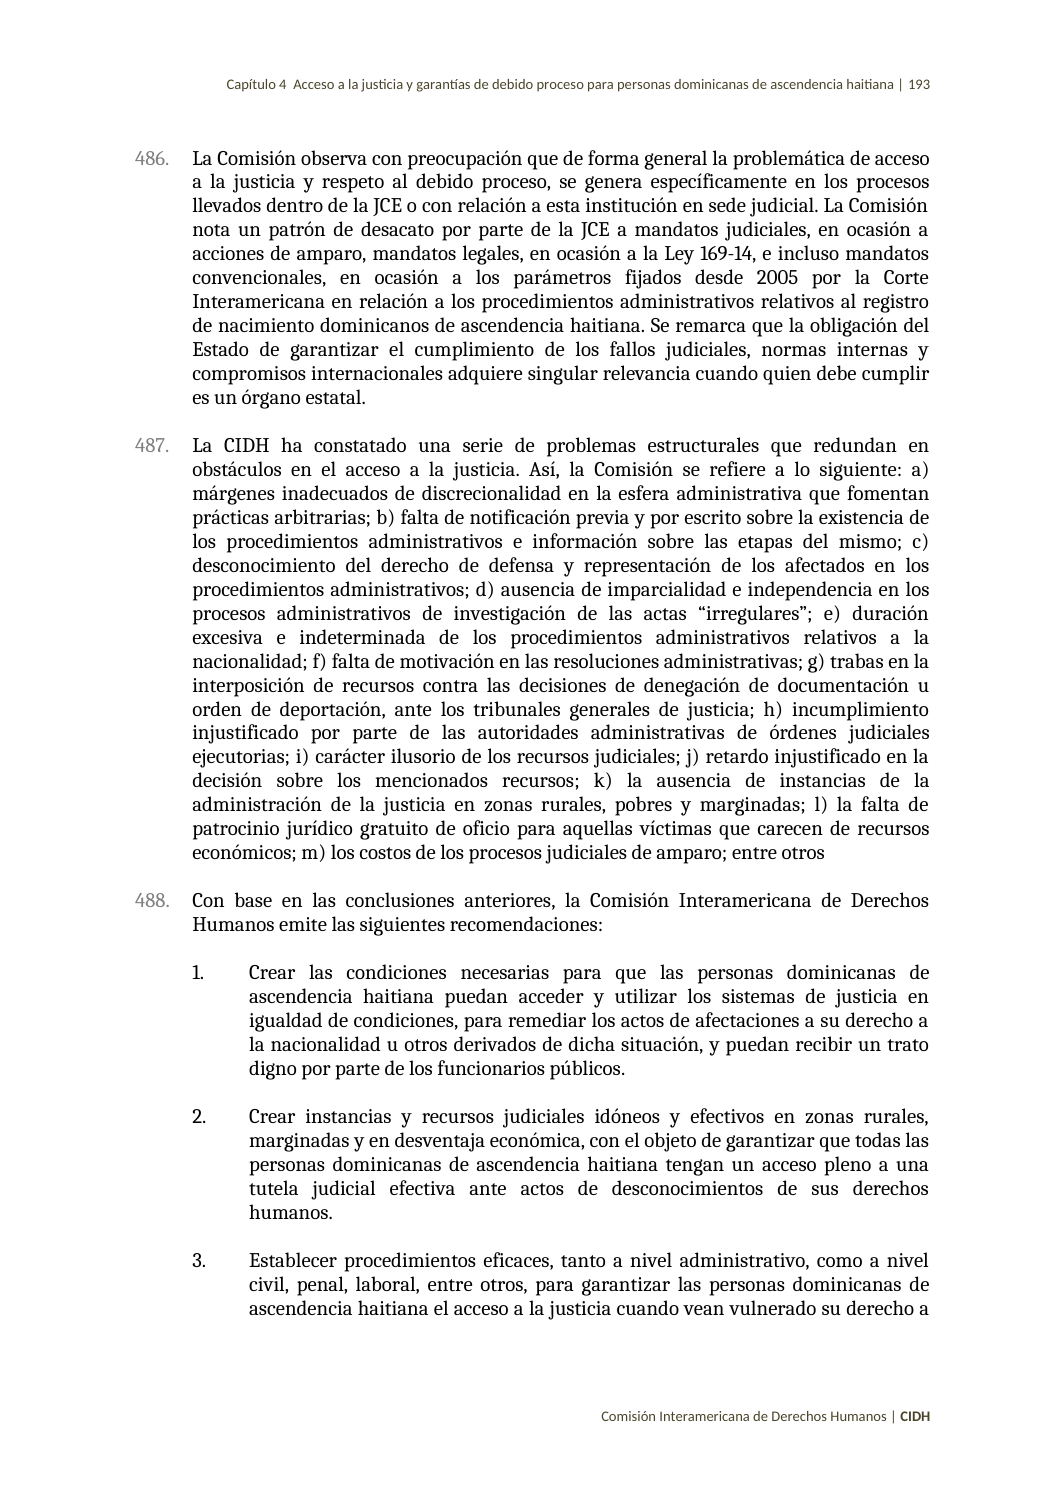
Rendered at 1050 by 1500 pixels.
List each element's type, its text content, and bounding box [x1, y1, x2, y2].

text 1. Crear las condiciones necesarias para que las personas dominicanas de ascendencia haitiana puedan acceder y utilizar los sistemas de justicia en igualdad de condiciones, para remediar los actos de afectaciones a su derecho a la nacionalidad u otros derivados de dicha situación, y puedan recibir un trato digno por parte de los funcionarios públicos. [192, 961, 930, 1081]
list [192, 1248, 930, 1320]
list Con base en las conclusiones anteriores, la Comisión Interamericana de Derechos Humanos emite las siguientes recomendaciones: [135, 889, 930, 937]
list La CIDH ha constatado una serie de problemas estructurales que redundan en obstáculos en el acceso a la justicia. Así, la Comisión se refiere a lo siguiente: a) márgenes inadecuados de discrecionalidad en la esfera administrativa que fomentan prácticas arbitrarias; b) falta de notificación previa y por escrito sobre la existencia de los procedimientos administrativos e información sobre las etapas del mismo; c) desconocimiento del derecho de defensa y representación de los afectados en los procedimientos administrativos; d) ausencia de imparcialidad e independencia en los procesos administrativos de investigación de las actas “irregulares”; e) duración excesiva e indeterminada de los procedimientos administrativos relativos a la nacionalidad; f) falta de motivación en las resoluciones administrativas; g) trabas en la interposición de recursos contra las decisiones de denegación de documentación u orden de deportación, ante los tribunales generales de justicia; h) incumplimiento injustificado por parte de las autoridades administrativas de órdenes judiciales ejecutorias; i) carácter ilusorio de los recursos judiciales; j) retardo injustificado en la decisión sobre los mencionados recursos; k) la ausencia de instancias de la administración de la justicia en zonas rurales, pobres y marginadas; l) la falta de patrocinio jurídico gratuito de oficio para aquellas víctimas que carecen de recursos económicos; m) los costos de los procesos judiciales de amparo; entre otros [135, 434, 930, 865]
list La Comisión observa con preocupación que de forma general la problemática de acceso a la justicia y respeto al debido proceso, se genera específicamente en los procesos llevados dentro de la JCE o con relación a esta institución en sede judicial. La Comisión nota un patrón de desacato por parte de la JCE a mandatos judiciales, en ocasión a acciones de amparo, mandatos legales, en ocasión a la Ley 169-14, e incluso mandatos convencionales, en ocasión a los parámetros fijados desde 2005 por la Corte Interamericana en relación a los procedimientos administrativos relativos al registro de nacimiento dominicanos de ascendencia haitiana. Se remarca que la obligación del Estado de garantizar el cumplimiento de los fallos judiciales, normas internas y compromisos internacionales adquiere singular relevancia cuando quien debe cumplir es un órgano estatal. [135, 146, 930, 410]
list Crear instancias y recursos judiciales idóneos y efectivos en zonas rurales, marginadas y en desventaja económica, con el objeto de garantizar que todas las personas dominicanas de ascendencia haitiana tengan un acceso pleno a una tutela judicial efectiva ante actos de desconocimientos de sus derechos humanos. [192, 1104, 930, 1224]
